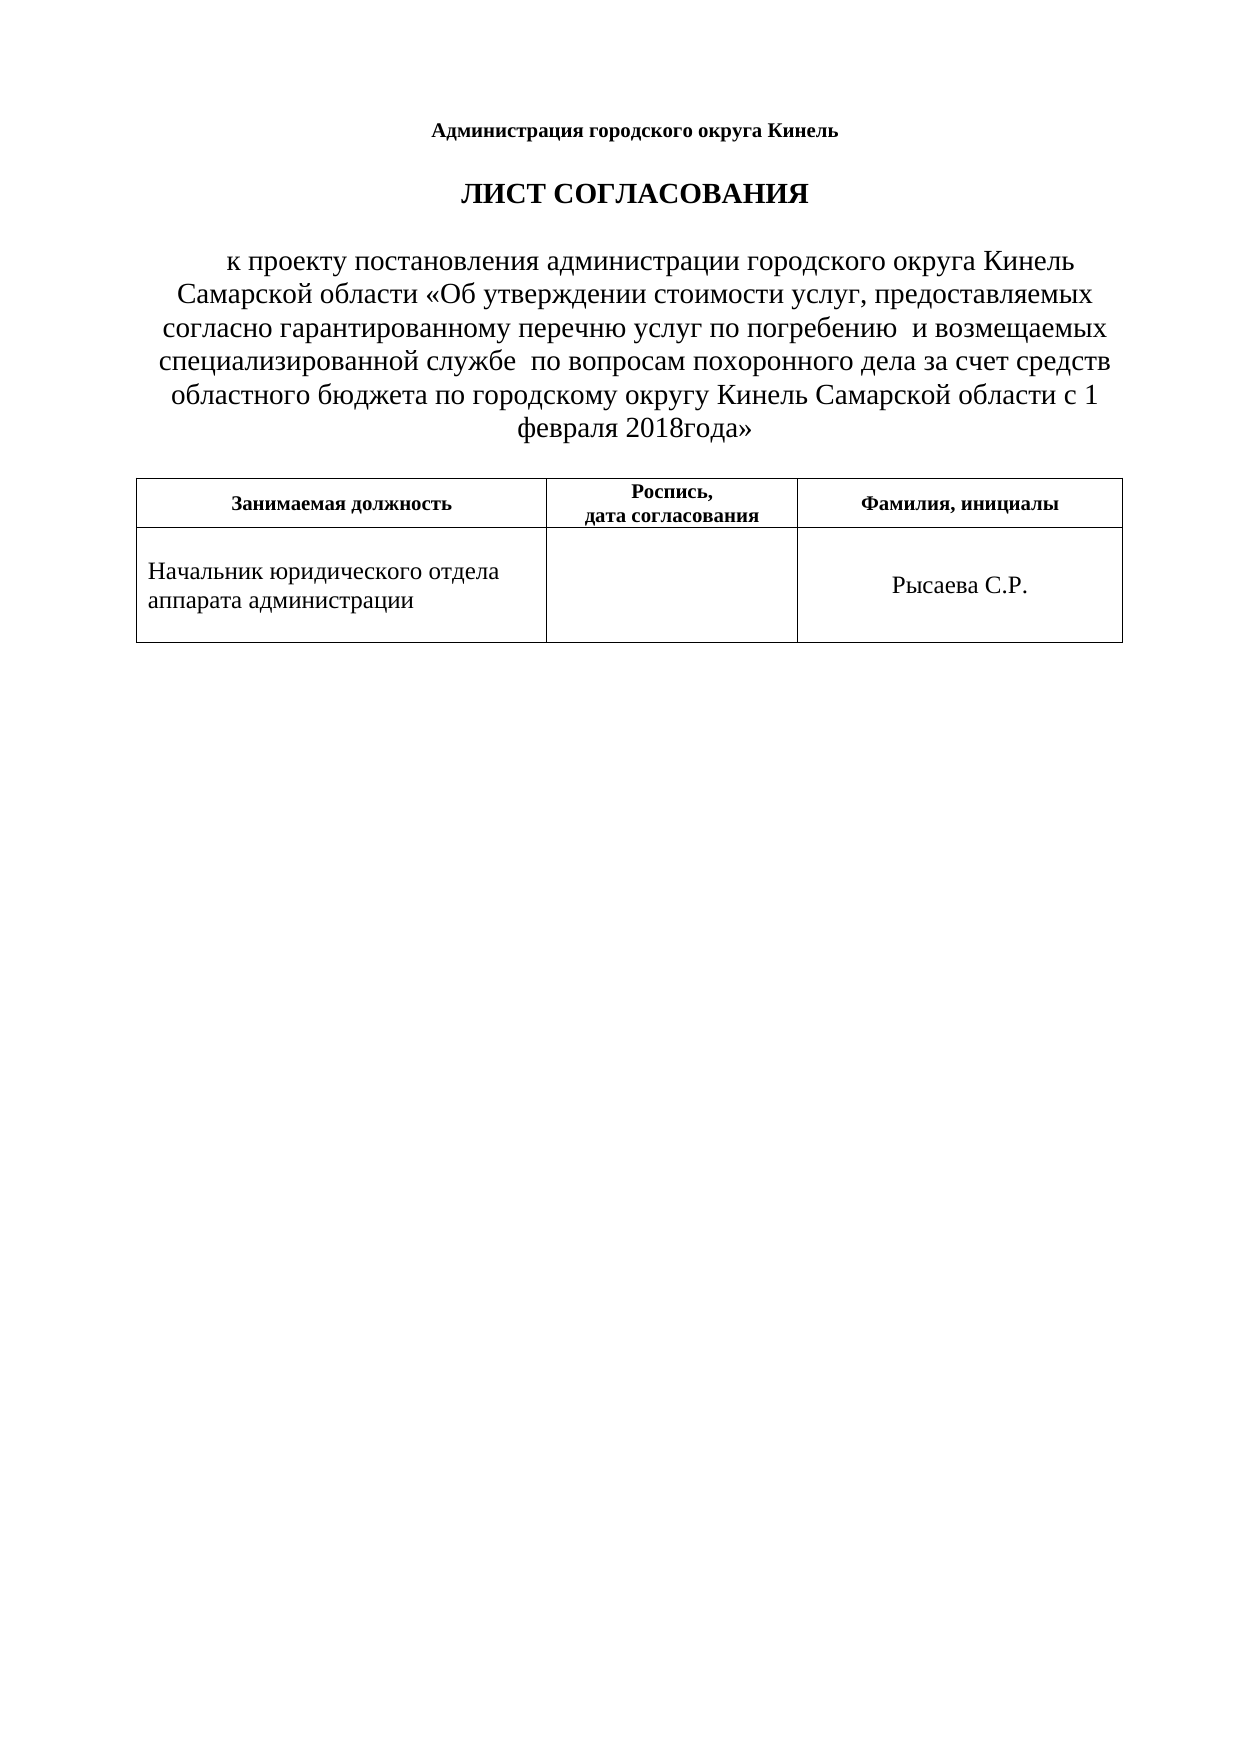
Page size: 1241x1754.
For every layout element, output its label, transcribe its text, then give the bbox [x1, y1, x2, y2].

text к проекту постановления администрации городского округа Кинель Самарской области «Об утверждении стоимости услуг, предоставляемых согласно гарантированному перечню услуг по погребению и возмещаемых специализированной службе по вопросам похоронного дела за счет средств областного бюджета по городскому округу Кинель Самарской области с 1 февраля 2018года» [148, 243, 1122, 444]
text Администрация городского округа Кинель [148, 118, 1122, 142]
table_cell Начальник юридического отдела аппарата администрации [137, 528, 546, 642]
table_header Занимаемая должность [137, 479, 546, 527]
table_cell Рысаева С.Р. [798, 528, 1122, 642]
table_header Фамилия, инициалы [798, 479, 1122, 527]
table_header Роспись, дата согласования [547, 479, 797, 527]
text ЛИСТ СОГЛАСОВАНИЯ [148, 176, 1122, 209]
table_cell [547, 528, 797, 642]
